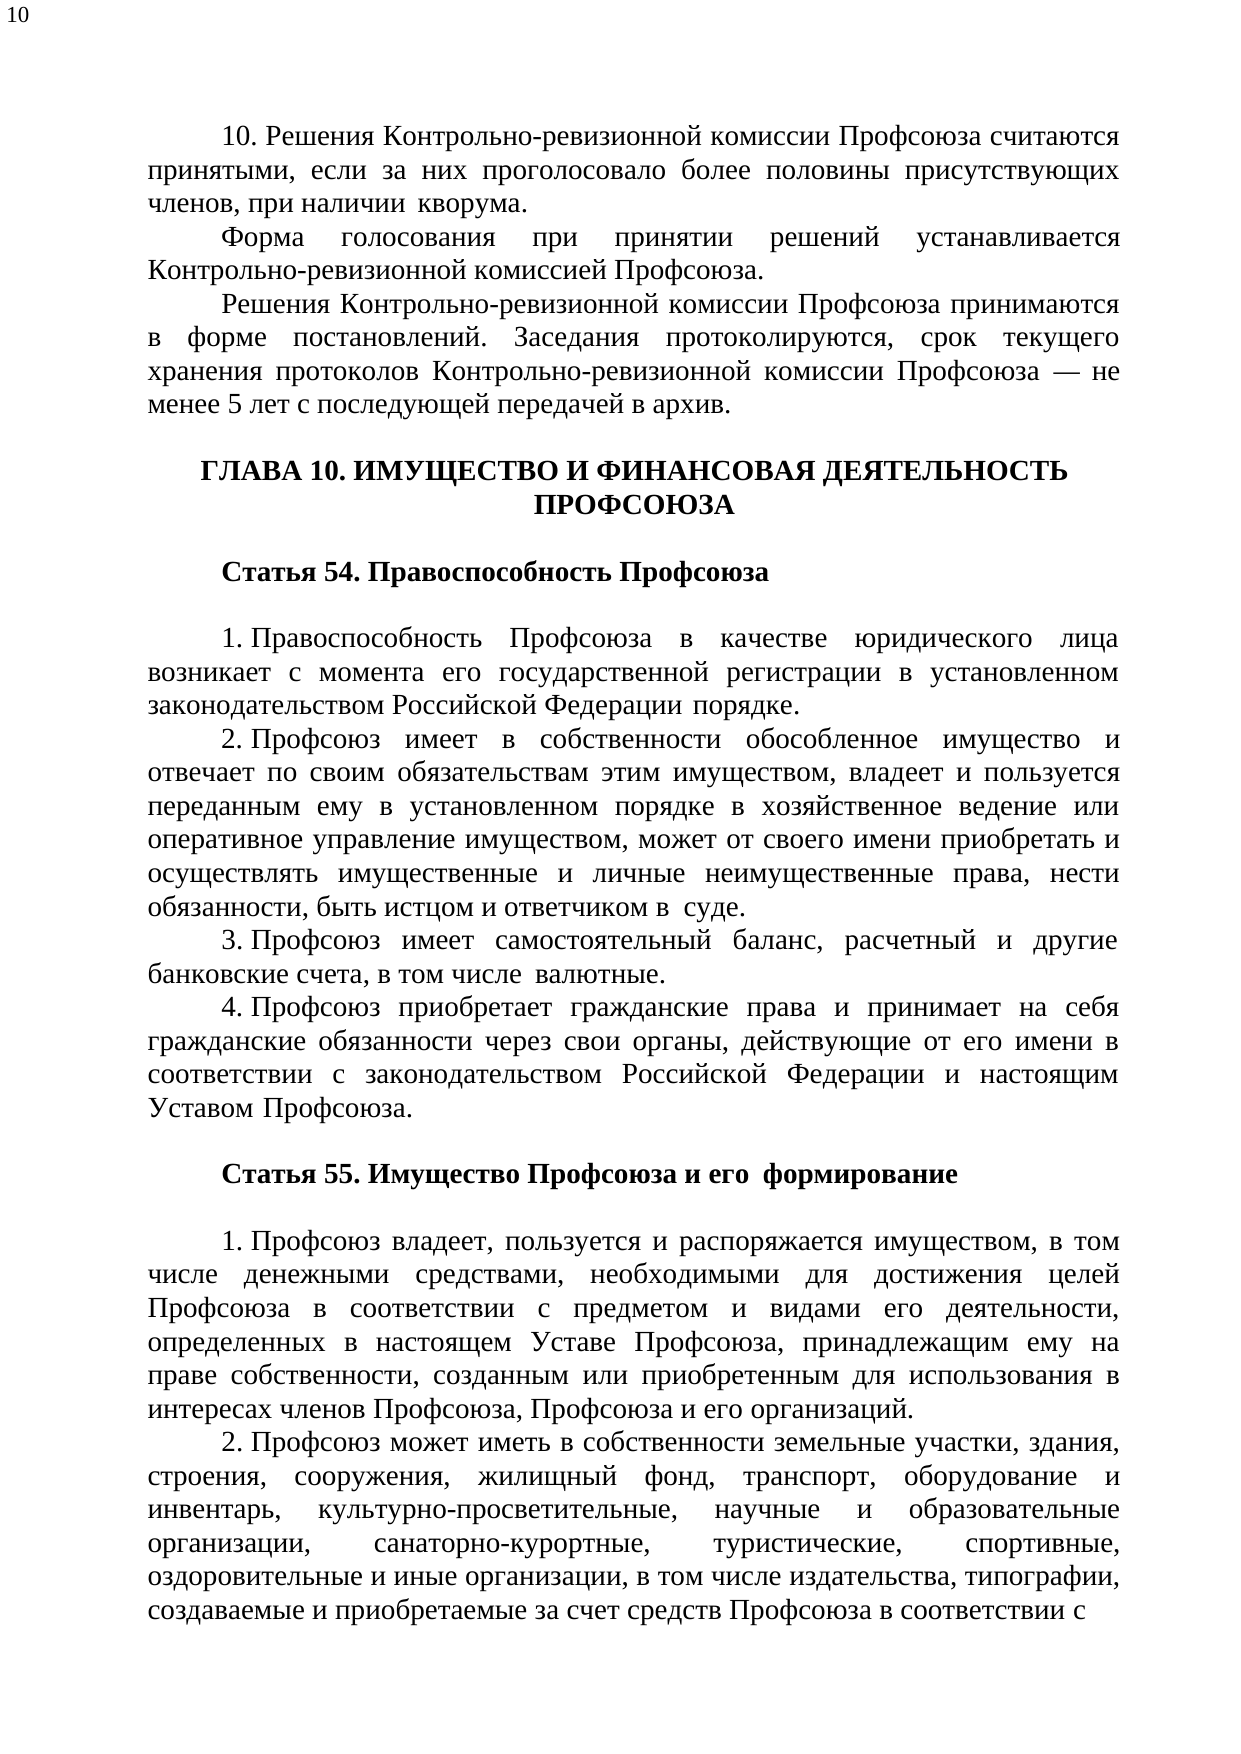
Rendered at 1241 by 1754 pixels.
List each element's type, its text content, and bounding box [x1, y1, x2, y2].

subtitle Статья 55. Имущество Профсоюза и его формирование [221, 1156, 1240, 1190]
list Профсоюз владеет, пользуется и распоряжается имуществом, в том числе денежными средствами, необходимыми для достижения целей Профсоюза в соответствии с предметом и видами его деятельности, определенных в настоящем Уставе Профсоюза, принадлежащим ему на праве собственности, созданным или приобретенным для использования в интересах членов Профсоюза, Профсоюза и его организаций. [147, 1223, 1121, 1424]
list Правоспособность Профсоюза в качестве юридического лица возникает с момента его государственной регистрации в установленном законодательством Российской Федерации порядке. [147, 620, 1119, 721]
list Профсоюз имеет в собственности обособленное имущество и отвечает по своим обязательствам этим имуществом, владеет и пользуется переданным ему в установленном порядке в хозяйственное ведение или оперативное управление имуществом, может от своего имени приобретать и осуществлять имущественные и личные неимущественные права, нести обязанности, быть истцом и ответчиком в суде. [147, 721, 1121, 922]
subtitle Статья 54. Правоспособность Профсоюза [221, 554, 1240, 587]
list Решения Контрольно-ревизионной комиссии Профсоюза считаются принятыми, если за них проголосовало более половины присутствующих членов, при наличии кворума. [147, 118, 1120, 219]
text Решения Контрольно-ревизионной комиссии Профсоюза принимаются в форме постановлений. Заседания протоколируются, срок текущего хранения протоколов Контрольно-ревизионной комиссии Профсоюза — не менее 5 лет с последующей передачей в архив. [147, 286, 1120, 420]
list Профсоюз приобретает гражданские права и принимает на себя гражданские обязанности через свои органы, действующие от его имени в соответствии с законодательством Российской Федерации и настоящим Уставом Профсоюза. [147, 989, 1119, 1123]
list Профсоюз может иметь в собственности земельные участки, здания, строения, сооружения, жилищный фонд, транспорт, оборудование и инвентарь, культурно-просветительные, научные и образовательные организации, санаторно-курортные, туристические, спортивные, оздоровительные и иные организации, в том числе издательства, типографии, создаваемые и приобретаемые за счет средств Профсоюза в соответствии с [147, 1424, 1121, 1626]
list Профсоюз имеет самостоятельный баланс, расчетный и другие банковские счета, в том числе валютные. [147, 922, 1118, 989]
text Форма голосования при принятии решений устанавливается Контрольно-ревизионной комиссией Профсоюза. [147, 219, 1121, 286]
subtitle ГЛАВА 10. ИМУЩЕСТВО И ФИНАНСОВАЯ ДЕЯТЕЛЬНОСТЬ ПРОФСОЮЗА [200, 453, 1071, 520]
